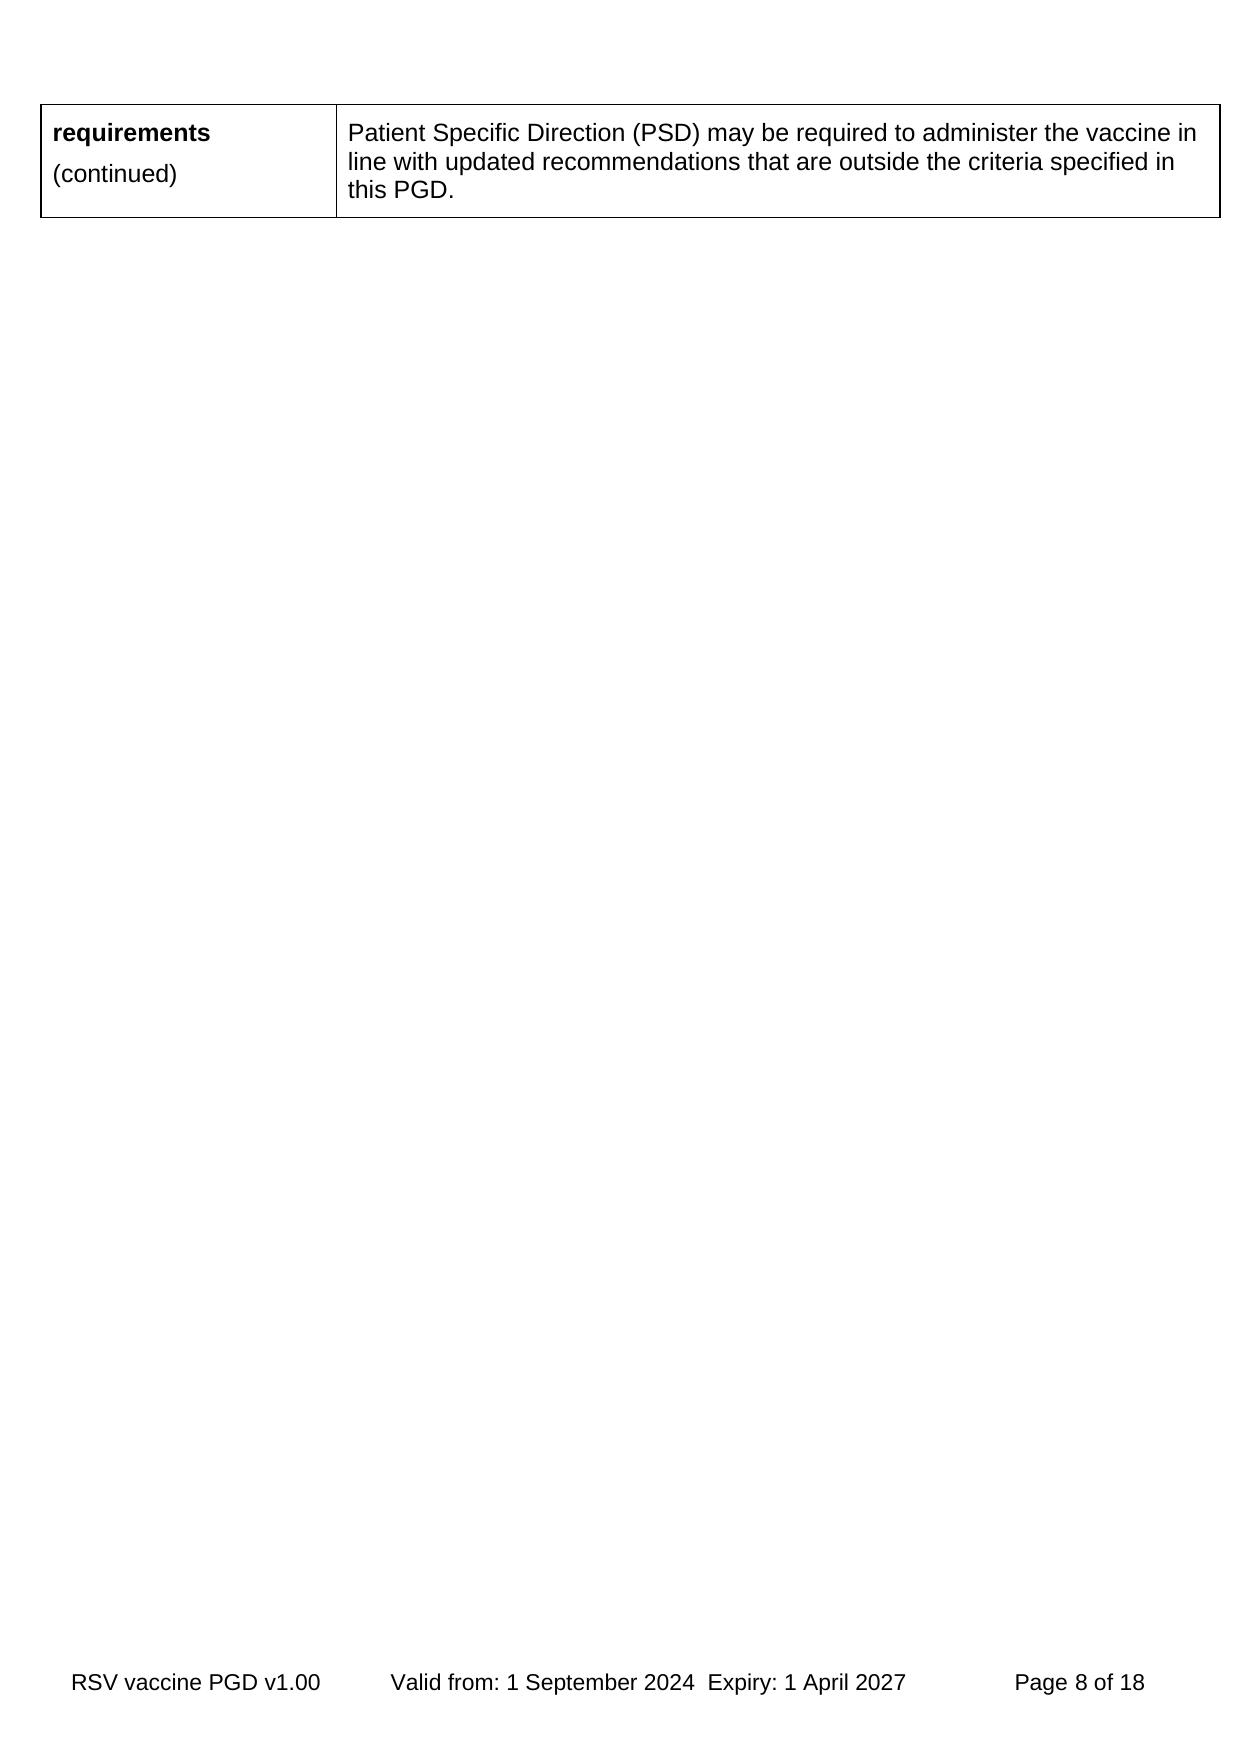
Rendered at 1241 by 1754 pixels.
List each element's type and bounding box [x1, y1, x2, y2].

table_cell [337, 105, 1219, 217]
table_cell [42, 105, 336, 217]
